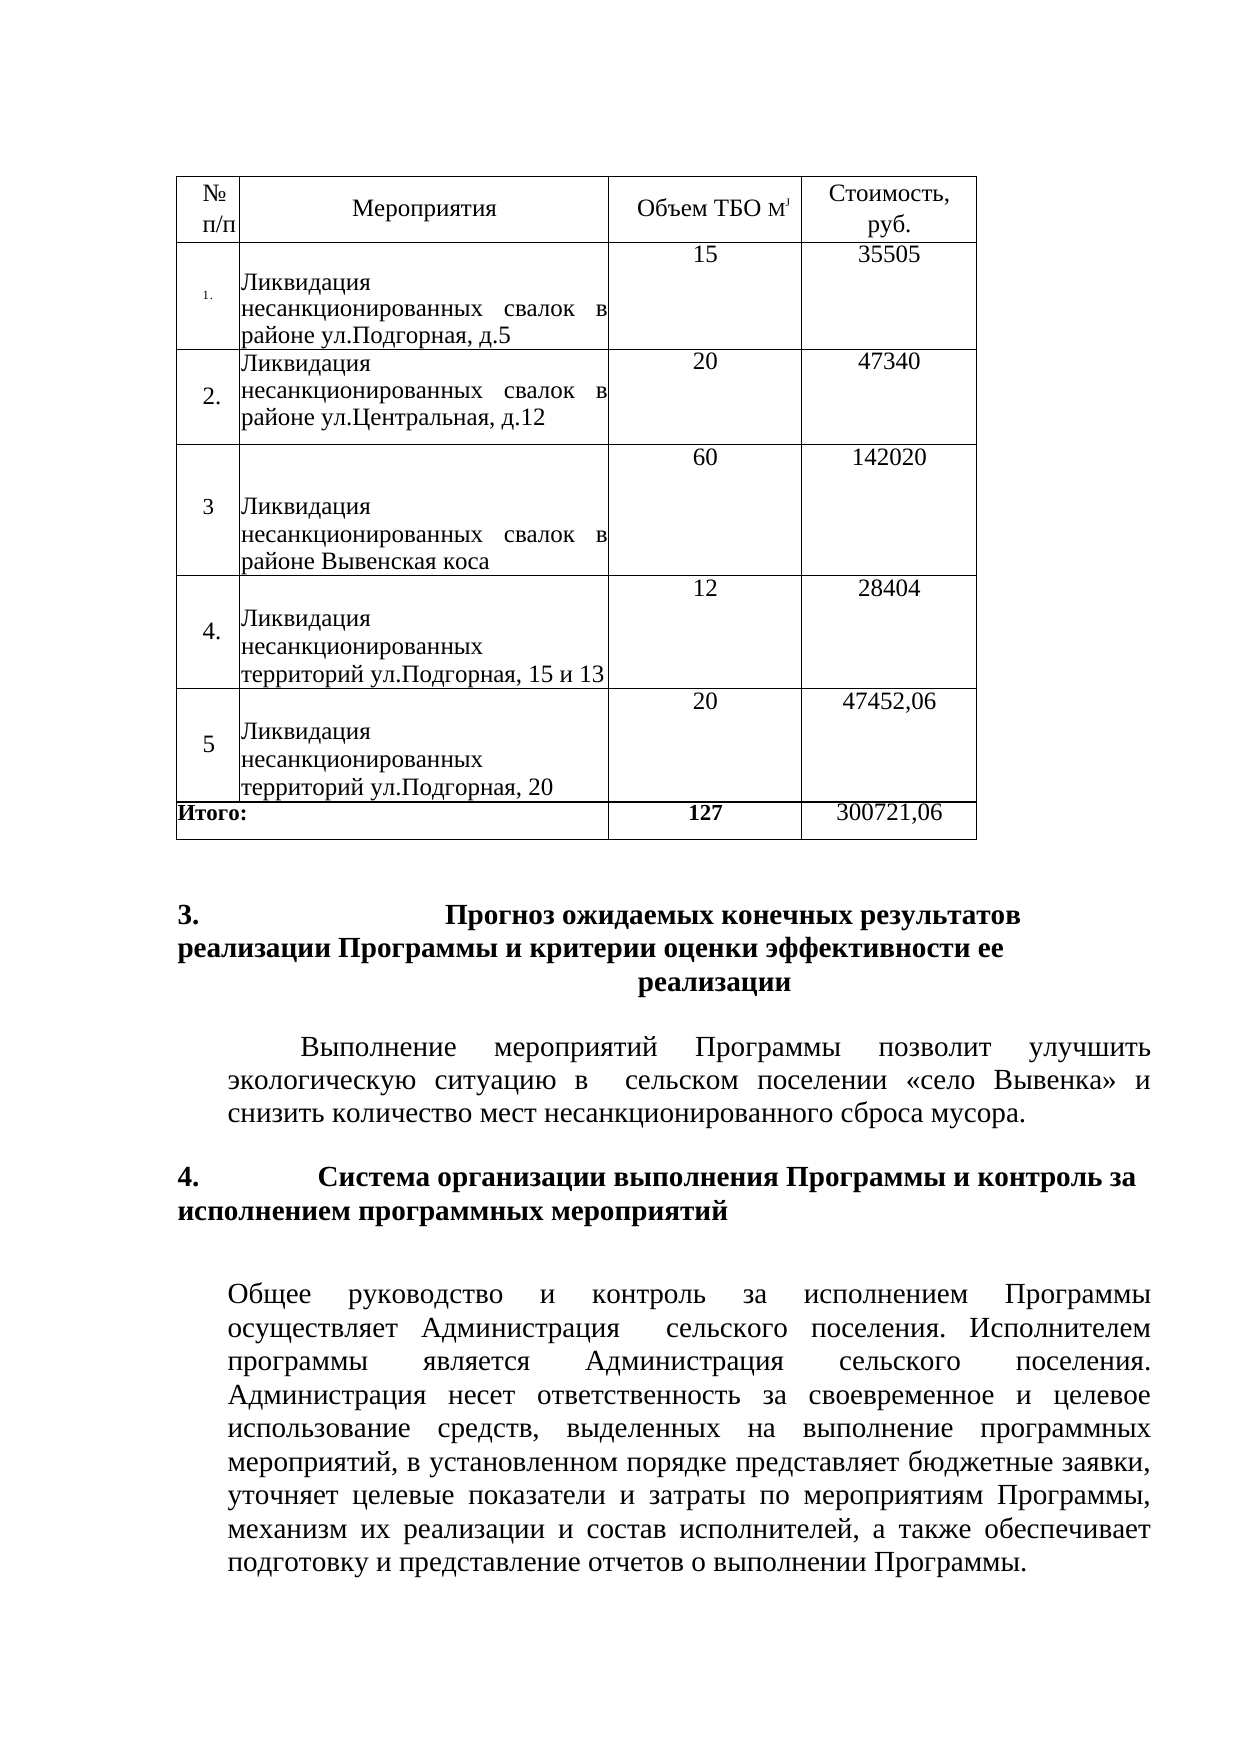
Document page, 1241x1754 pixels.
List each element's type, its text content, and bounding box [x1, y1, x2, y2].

table_cell 142020 [802, 445, 976, 575]
text Выполнение мероприятий Программы позволит улучшить экологическую ситуацию в сельском поселении «село Вывенка» и снизить количество мест несанкционированного сброса мусора. [227, 1030, 1152, 1129]
list Система организации выполнения Программы и контроль за исполнением программных мероприятий [177, 1159, 1152, 1227]
table_cell 2. [177, 350, 239, 444]
table_cell 35505 [802, 243, 976, 349]
table_cell 20 [609, 689, 801, 801]
table_cell 4. [177, 576, 239, 688]
text реализации [638, 964, 1152, 998]
table_cell 15 [609, 243, 801, 349]
table_cell 300721,06 [802, 803, 976, 839]
table_cell Итого: [177, 803, 608, 839]
table_cell Ликвидация несанкционированных свалок в районе ул.Центральная, д.12 [240, 350, 608, 444]
table_cell 47340 [802, 350, 976, 444]
list Прогноз ожидаемых конечных результатов реализации Программы и критерии оценки эффективности ее [177, 897, 1066, 964]
table_cell 3 [177, 445, 239, 575]
table_cell 12 [609, 576, 801, 688]
table_cell Ликвидация несанкционированных территорий ул.Подгорная, 15 и 13 [240, 576, 608, 688]
table_header № п/п [177, 177, 239, 242]
table_header Объем ТБО mj [609, 177, 801, 242]
table_header Мероприятия [240, 177, 608, 242]
table_cell 20 [609, 350, 801, 444]
table_cell 127 [609, 803, 801, 839]
table_cell 28404 [802, 576, 976, 688]
table_cell 47452,06 [802, 689, 976, 801]
table_cell Ликвидация несанкционированных территорий ул.Подгорная, 20 [240, 689, 608, 801]
table_cell 1. [177, 243, 239, 349]
text Общее руководство и контроль за исполнением Программы осуществляет Администрация сельского поселения. Исполнителем программы является Администрация сельского поселения. Администрация несет ответственность за своевременное и целевое использование средств, выделенных на выполнение программных мероприятий, в установленном порядке представляет бюджетные заявки, уточняет целевые показатели и затраты по мероприятиям Программы, механизм их реализации и состав исполнителей, а также обеспечивает подготовку и представление отчетов о выполнении Программы. [227, 1277, 1152, 1578]
table_cell 5 [177, 689, 239, 801]
table_cell Ликвидация несанкционированных свалок в районе ул.Подгорная, д.5 [240, 243, 608, 349]
table_header Стоимость, руб. [802, 177, 976, 242]
table_cell 60 [609, 445, 801, 575]
table_cell Ликвидация несанкционированных свалок в районе Вывенская коса [240, 445, 608, 575]
